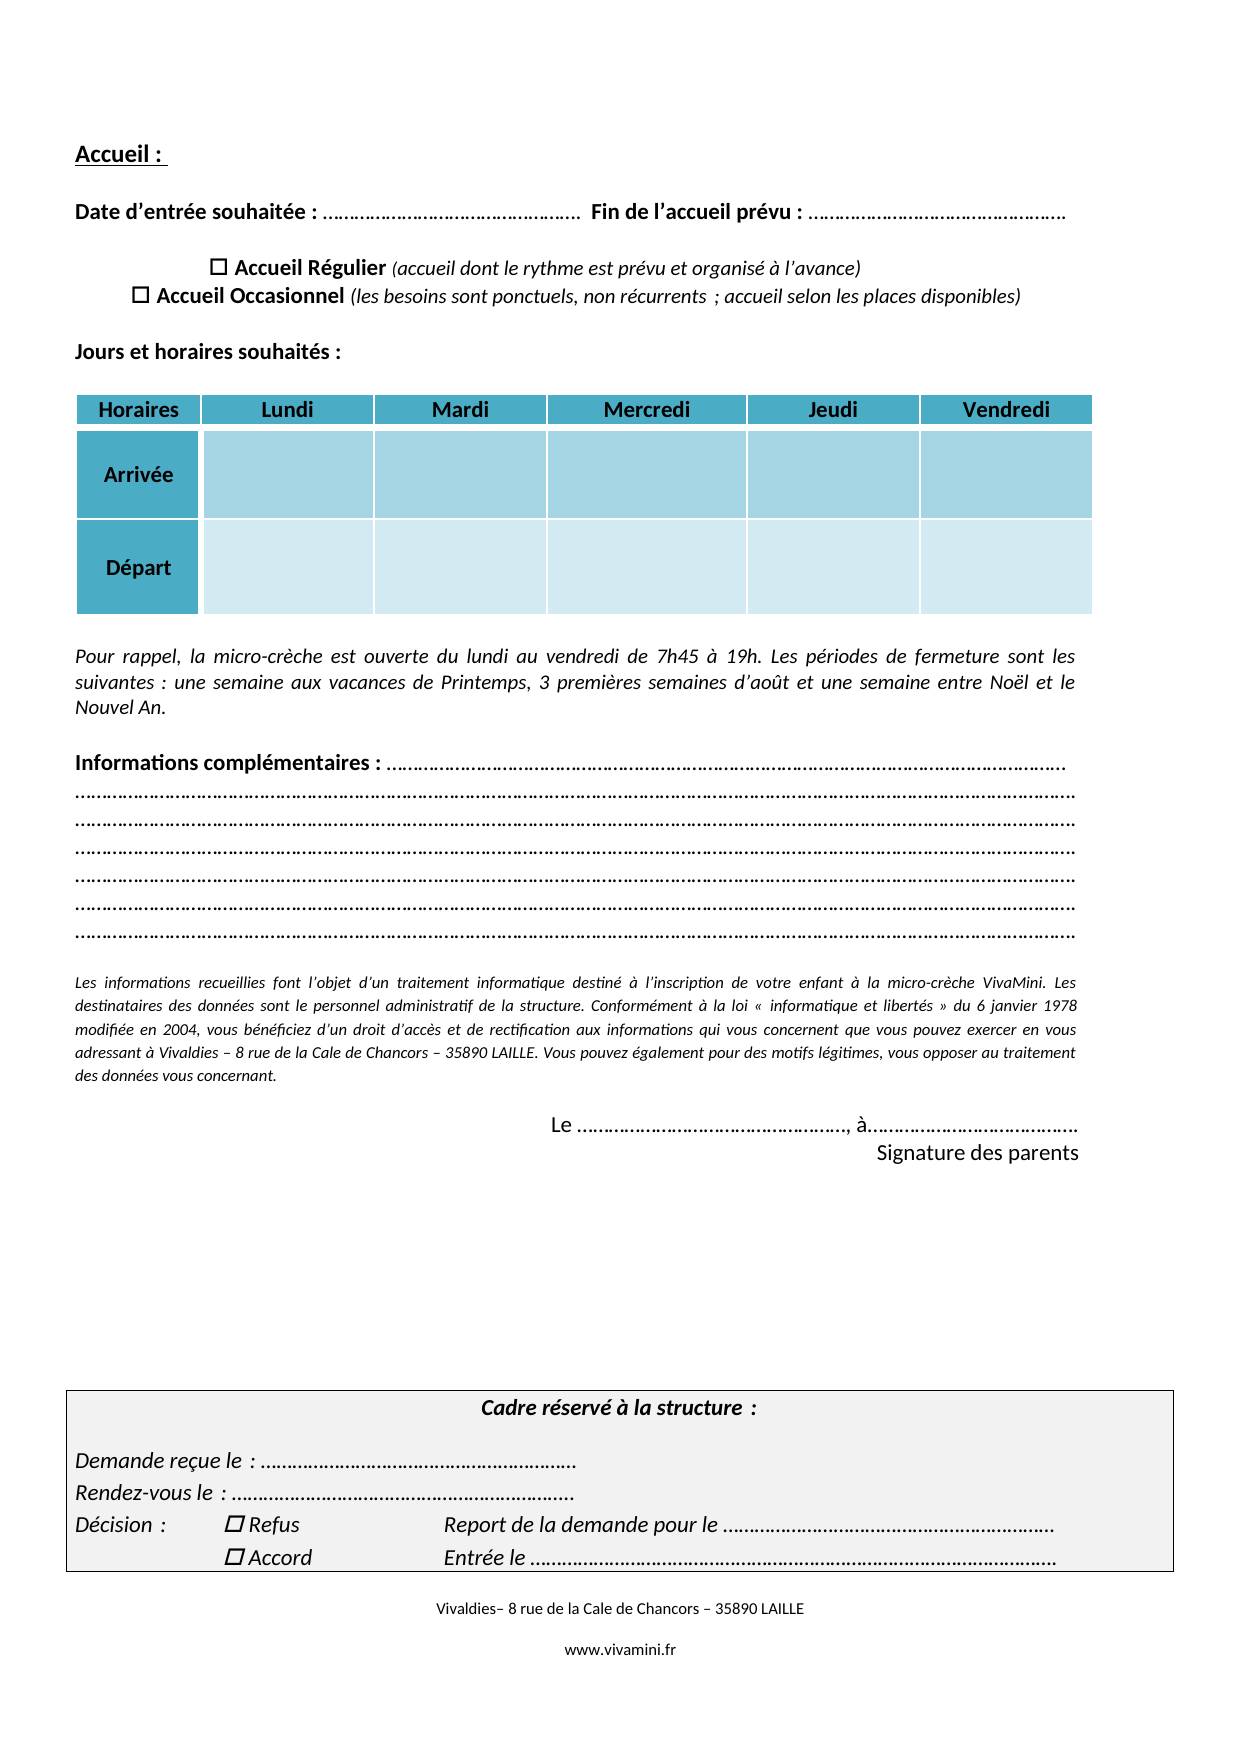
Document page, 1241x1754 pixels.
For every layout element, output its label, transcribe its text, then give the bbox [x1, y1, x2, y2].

text Décision : Refus Report de la demande pour le ……………………………………………………… [67, 1507, 1173, 1538]
table_cell [748, 431, 919, 518]
text Accueil Régulier (accueil dont le rythme est prévu et organisé à l’avance) [75, 253, 1079, 281]
table_cell [375, 431, 546, 518]
table_cell [204, 520, 373, 614]
table_header Mercredi [548, 395, 746, 424]
table_cell [748, 520, 919, 614]
text Jours et horaires souhaités : [75, 337, 1079, 365]
text Pour rappel, la micro-crèche est ouverte du lundi au vendredi de 7h45 à 19h. Les périodes de fermeture sont les suivantes : une semaine aux vacances de Printemps, 3 premières semaines d’août et une semaine entre Noël et le Nouvel An. [75, 644, 1079, 720]
table_header Horaires [77, 395, 200, 424]
text ………………………………………………………………………………………………………………………………………………………………………. [75, 804, 1079, 832]
text Date d’entrée souhaitée : …………………………………………. Fin de l’accueil prévu : …………………………………………. [75, 197, 1079, 225]
table_header Jeudi [748, 395, 919, 424]
text Cadre réservé à la structure : [67, 1391, 1173, 1421]
text Accord Entrée le ………………………………………………………………………………………. [67, 1539, 1173, 1571]
table_cell [548, 520, 746, 614]
table_cell Départ [77, 520, 198, 614]
table_header Lundi [202, 395, 373, 424]
table_cell Arrivée [77, 431, 198, 518]
text Les informations recueillies font l’objet d’un traitement informatique destiné à l’inscription de votre enfant à la micro-crèche VivaMini. Les destinataires des données sont le personnel administratif de la structure. Conformément à la loi « informatique et libertés » du 6 janvier 1978 modifiée en 2004, vous bénéficiez d’un droit d’accès et de rectification aux informations qui vous concernent que vous pouvez exercer en vous adressant à Vivaldies – 8 rue de la Cale de Chancors – 35890 LAILLE. Vous pouvez également pour des motifs légitimes, vous opposer au traitement des données vous concernant. [75, 972, 1079, 1086]
table_cell [921, 520, 1092, 614]
text Rendez-vous le : ……………………………………………………….. [67, 1475, 1173, 1506]
table_cell [921, 431, 1092, 518]
text Demande reçue le : …………………………………………………… [67, 1443, 1173, 1474]
text ………………………………………………………………………………………………………………………………………………………………………. [75, 832, 1079, 860]
text ………………………………………………………………………………………………………………………………………………………………………. [75, 888, 1079, 916]
text Signature des parents [75, 1138, 1079, 1166]
text Accueil : [75, 139, 1079, 169]
table_cell [375, 520, 546, 614]
table_cell [548, 431, 746, 518]
text ………………………………………………………………………………………………………………………………………………………………………. [75, 776, 1079, 804]
text Le ……………………………………………, à…………………………………. [75, 1110, 1079, 1138]
table_header Mardi [375, 395, 546, 424]
text Accueil Occasionnel (les besoins sont ponctuels, non récurrents ; accueil selon les places disponibles) [75, 281, 1079, 309]
table_header Vendredi [921, 395, 1092, 424]
text ………………………………………………………………………………………………………………………………………………………………………. [75, 860, 1079, 888]
text Informations complémentaires : ………………………………………………………………………………………………………………… [75, 748, 1079, 776]
table_cell [204, 431, 373, 518]
text ………………………………………………………………………………………………………………………………………………………………………. [75, 916, 1079, 944]
